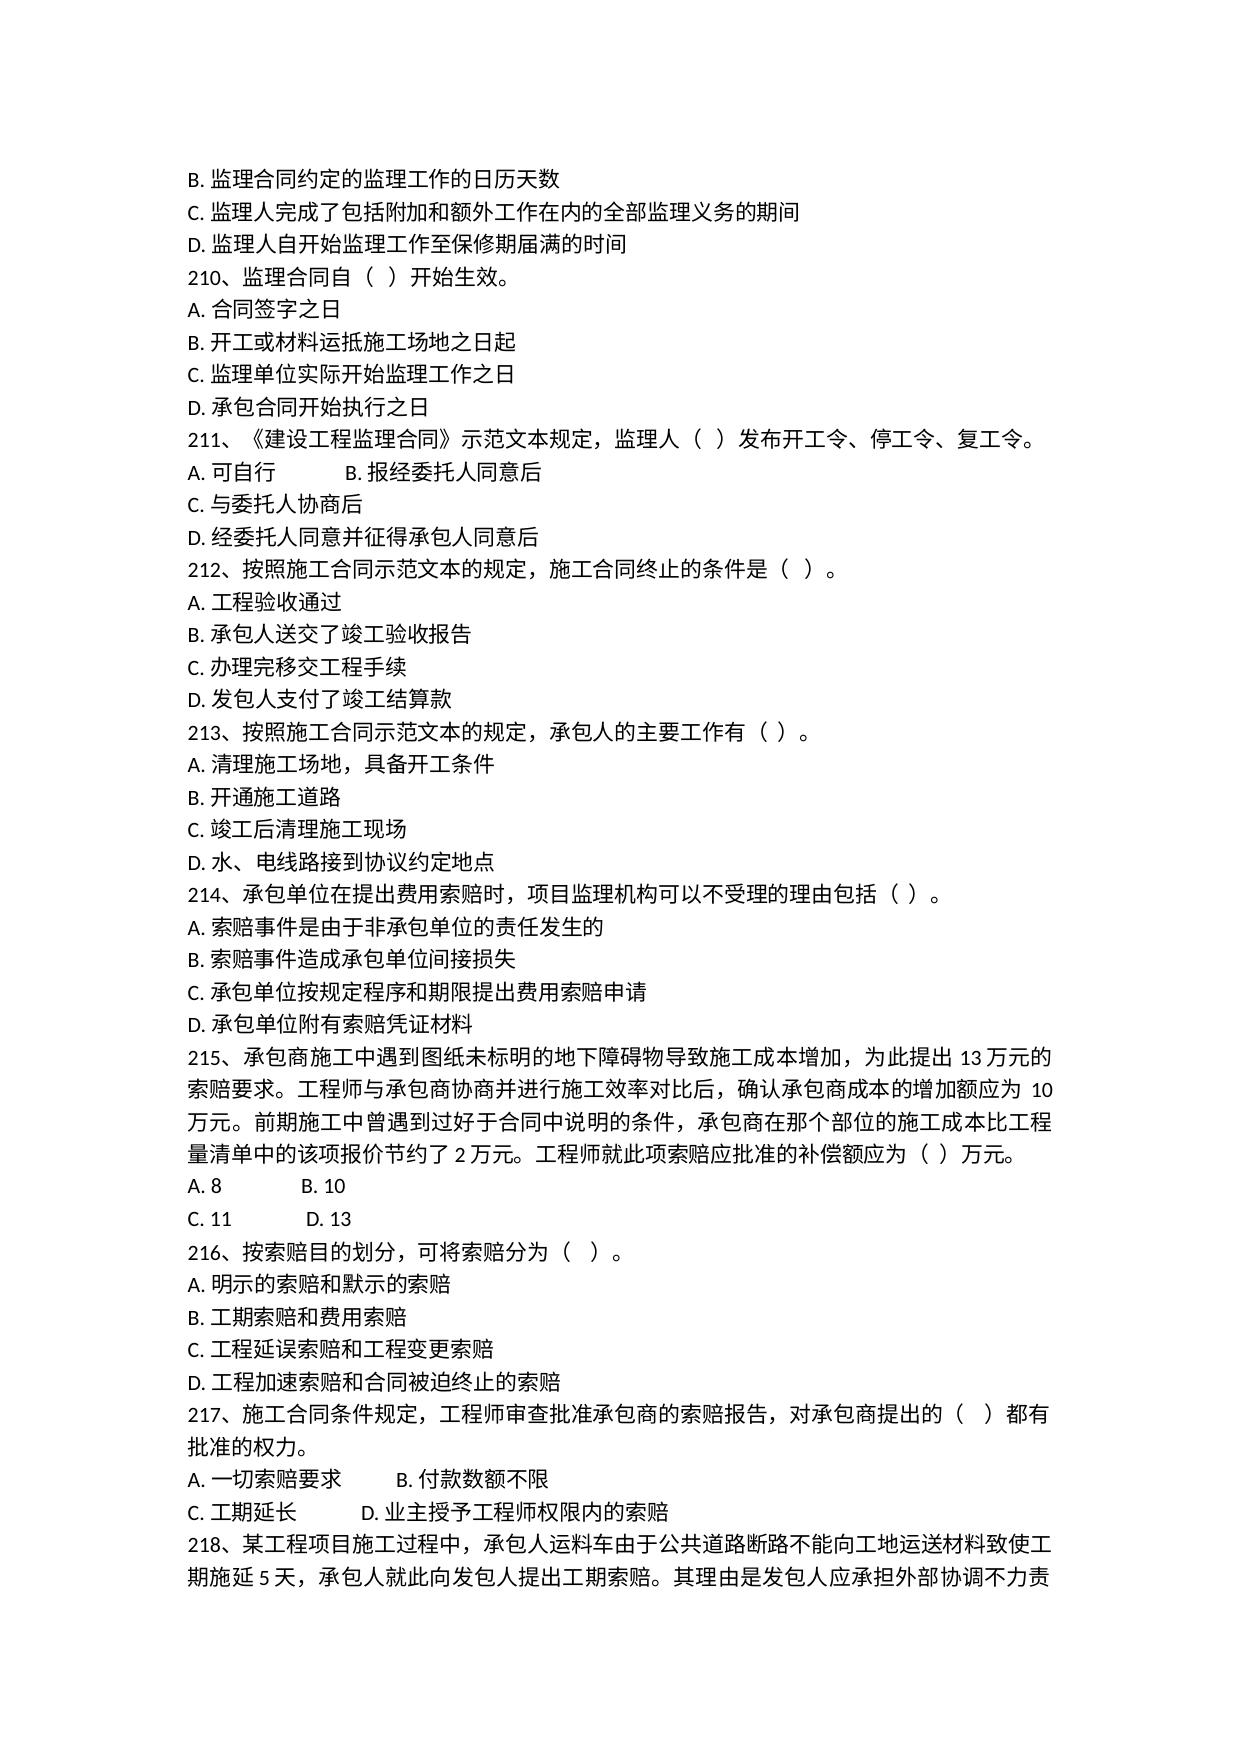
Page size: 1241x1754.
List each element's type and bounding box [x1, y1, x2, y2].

text [187, 162, 1053, 1592]
